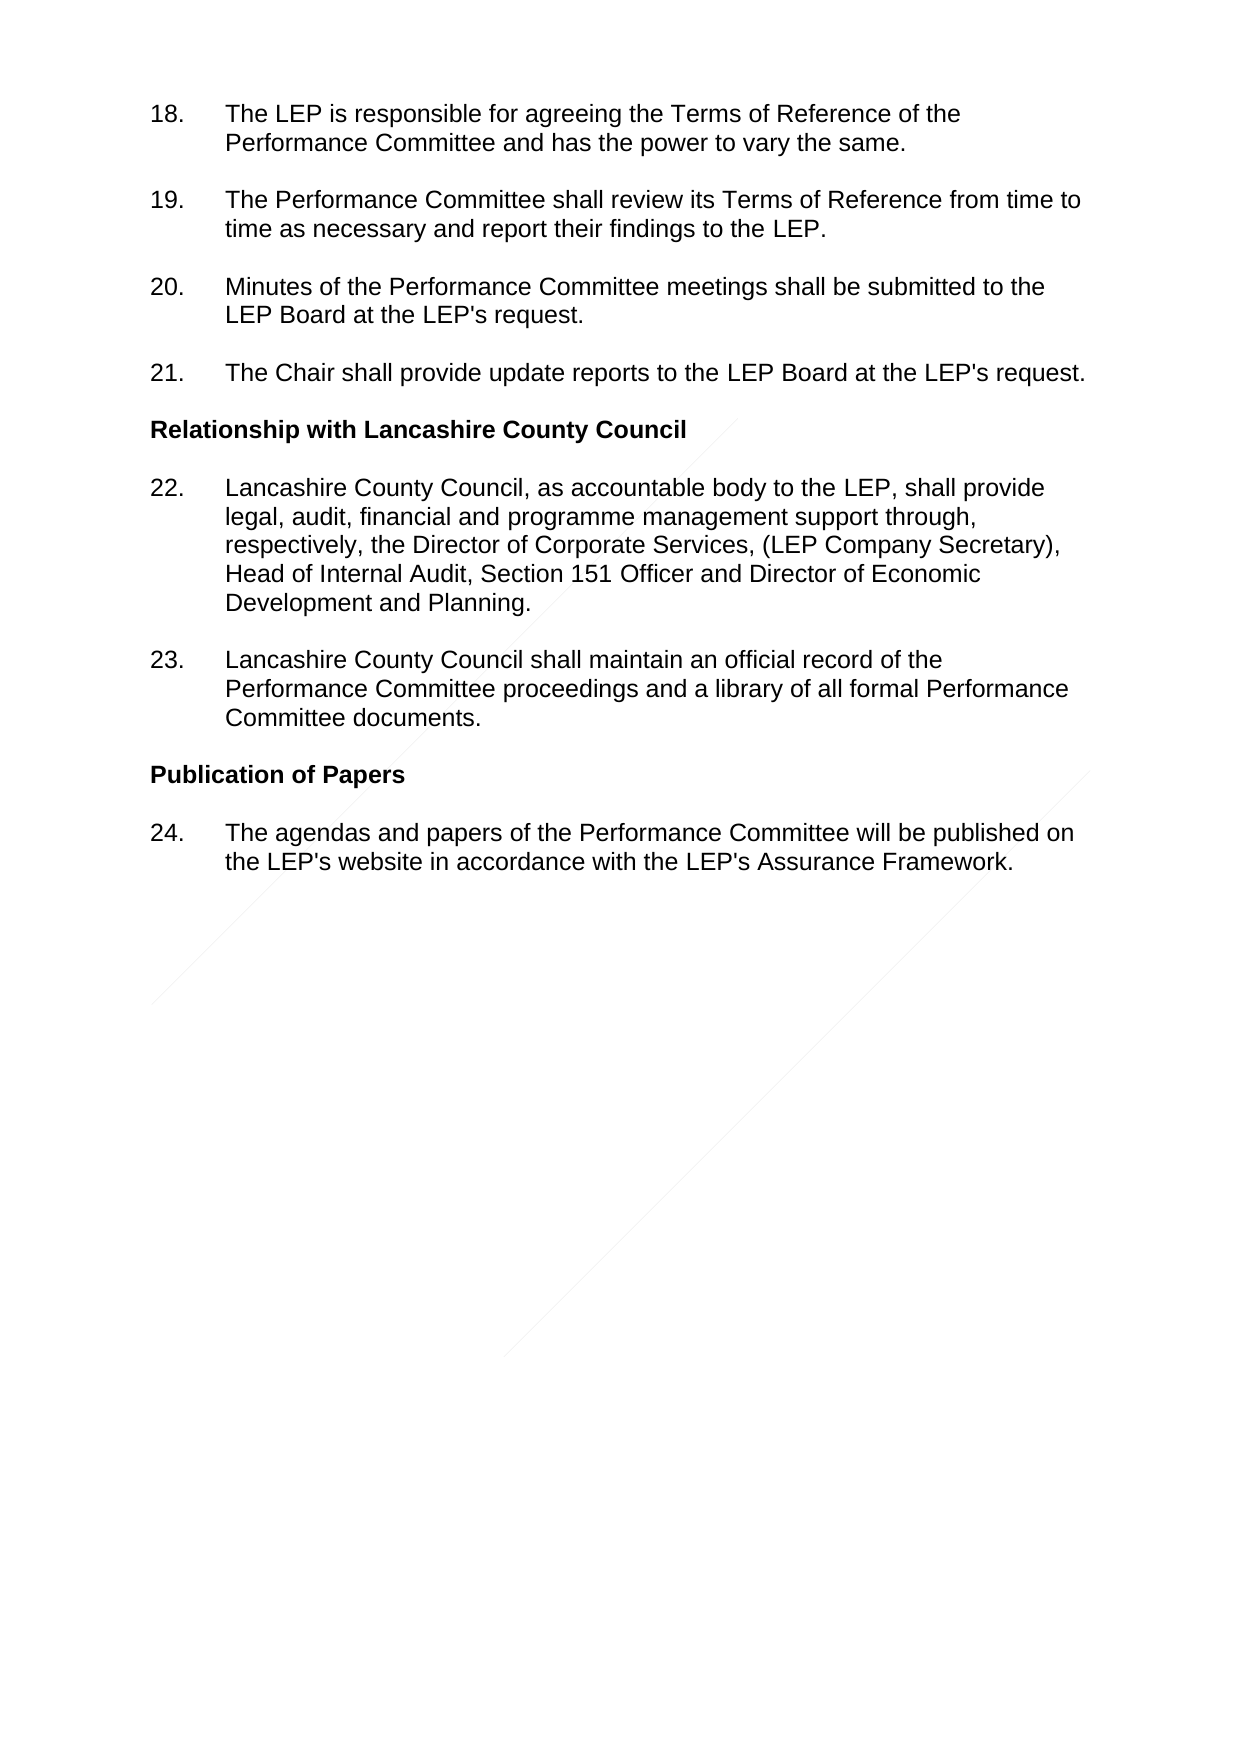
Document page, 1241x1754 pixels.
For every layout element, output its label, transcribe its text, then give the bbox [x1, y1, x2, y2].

text 23. Lancashire County Council shall maintain an official record of the [150, 645, 1090, 674]
text 24. The agendas and papers of the Performance Committee will be published on the LEP's website in accordance with the LEP's Assurance Framework. [150, 818, 1090, 875]
text 18. The LEP is responsible for agreeing the Terms of Reference of the Performance Committee and has the power to vary the same. [150, 99, 1090, 157]
text 19. The Performance Committee shall review its Terms of Reference from time to time as necessary and report their findings to the LEP. [150, 185, 1090, 243]
text 21. The Chair shall provide update reports to the LEP Board at the LEP's request. [150, 358, 1090, 387]
text 22. Lancashire County Council, as accountable body to the LEP, shall provide legal, audit, financial and programme management support through, respectively, the Director of Corporate Services, (LEP Company Secretary), Head of Internal Audit, Section 151 Officer and Director of Economic Development and Planning. [150, 473, 1090, 617]
text Relationship with Lancashire County Council [150, 415, 1090, 444]
text Performance Committee proceedings and a library of all formal Performance Committee documents. [225, 674, 1090, 732]
text 20. Minutes of the Performance Committee meetings shall be submitted to the [150, 272, 1090, 300]
text LEP Board at the LEP's request. [225, 300, 1090, 329]
text Publication of Papers [150, 760, 1090, 789]
